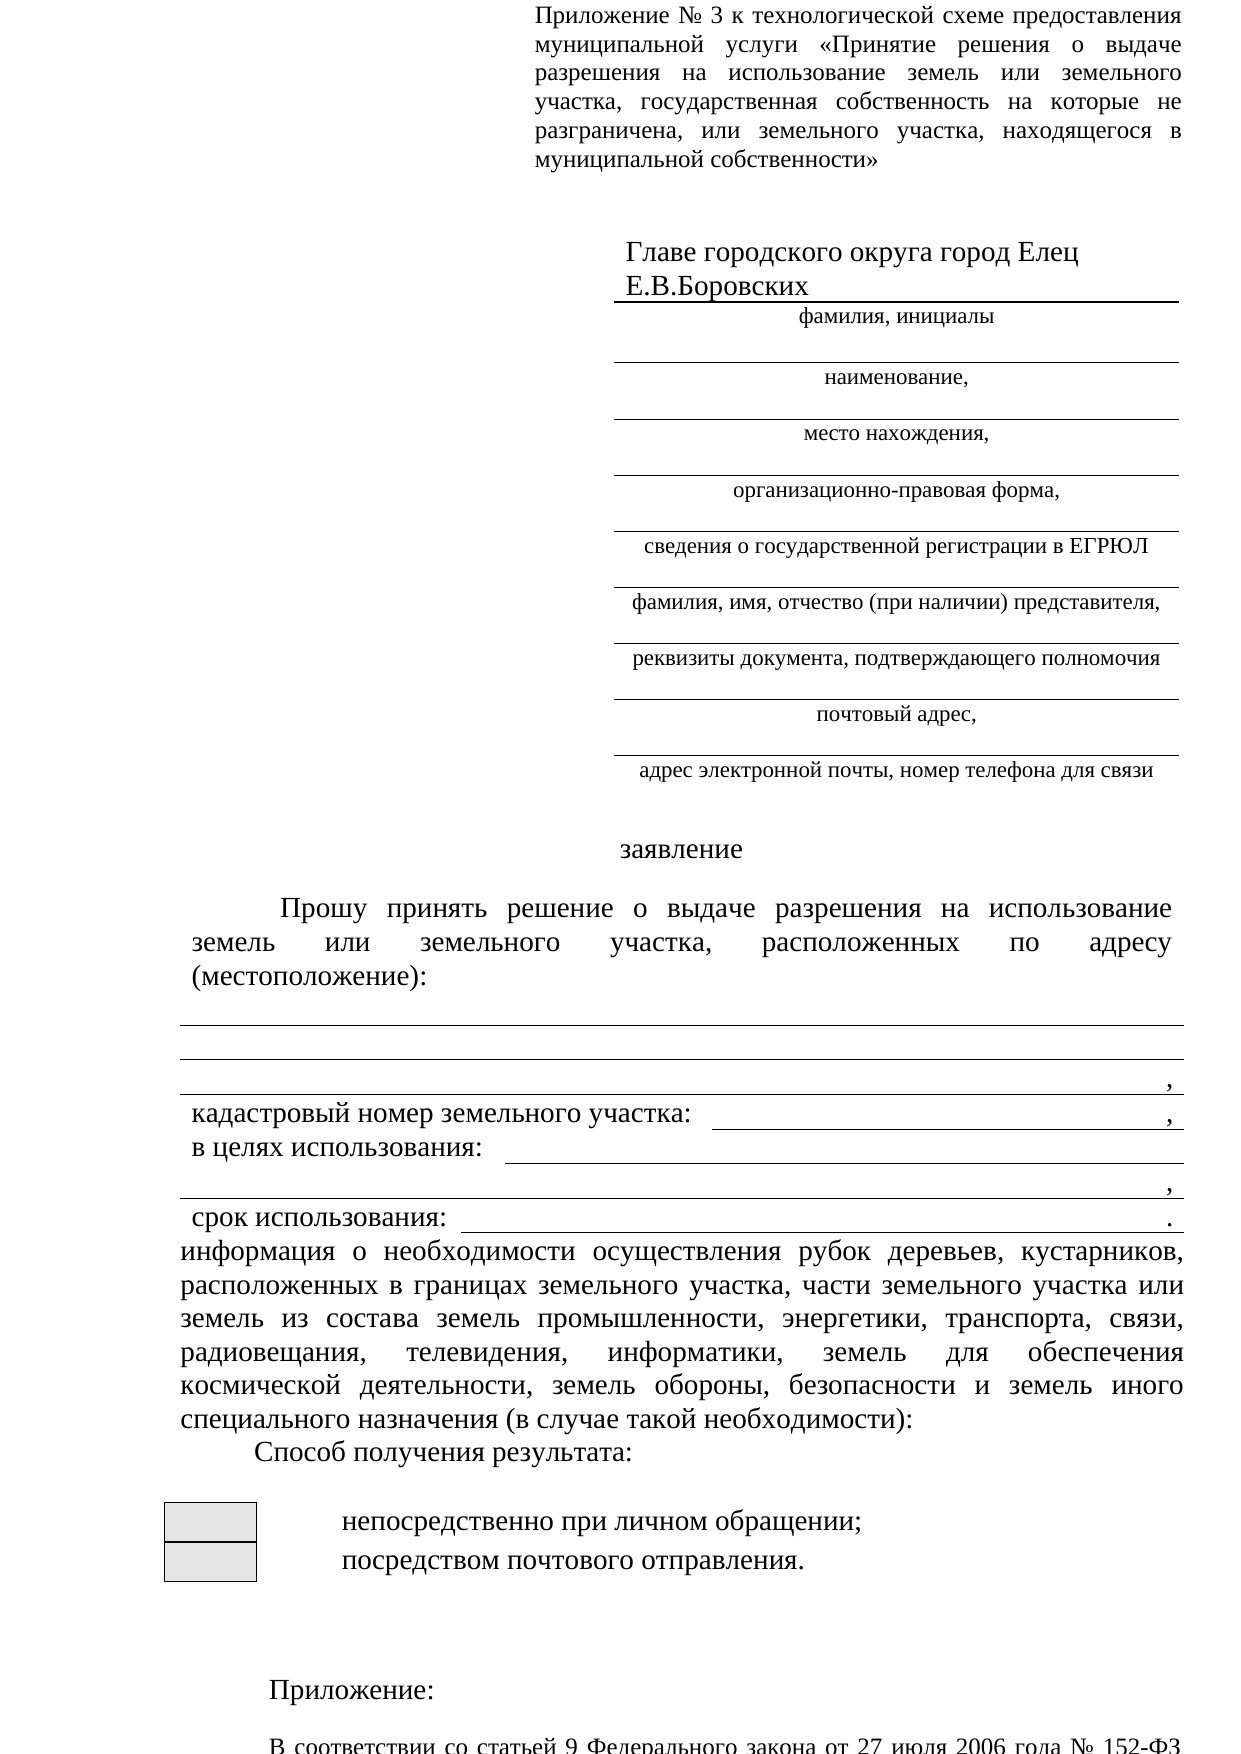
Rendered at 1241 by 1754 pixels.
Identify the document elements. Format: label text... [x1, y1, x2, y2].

table_header Приложение № 3 к технологической схеме предоставления муниципальной услуги «Принятие решения о выдаче разрешения на использование земель или земельного участка, государственная собственность на которые не разграничена, или земельного участка, находящегося в муниципальной собственности» заявление информация о необходимости осуществления рубок деревьев, кустарников, расположенных в границах земельного участка, части земельного участка или земель из состава земель промышленности, энергетики, транспорта, связи, радиовещания, телевидения, информатики, земель для обеспечения космической деятельности, земель обороны, безопасности и земель иного специального назначения (в случае такой необходимости): Способ получения результата: Приложение: В соответствии со статьей 9 Федерального закона от 27 июля 2006 года № 152-ФЗ «О персональных данных» представитель заявителя дает письменное согласие на обработку персональных данных, включающих: фамилию, имя, отчество, адрес места жительства, контактные телефоны, реквизиты документа, удостоверяющего личность, сведения о дате выдачи указанного документа и выдавшем его органе, реквизиты доверенности или иного документа, подтверждающего полномочия этого представителя. Разрешает _______________________________________________________________ (указать наименование органа местного самоуправления) запрашивать у третьих лиц дополнительные сведения, которые могут потребоваться для предоставления земельного участка, а также запрашивать недостающие документы и использовать данную информацию при решении вопроса о выдаче разрешения или об отказе в выдаче разрешения на использование земель или земельного участка. Согласие на обработку персональных данных действует до даты его отзыва. Согласие на обработку персональных данных может быть отозвано письменным заявлением. Сохраняет за собой право отозвать данное согласие письменным заявлением с любой даты. М.П. Приложение № 4 к технологической схеме предоставления муниципальной услуги «Принятие решения о выдаче разрешения на использование земель или земельного участка, государственная собственность на которые не разграничена, или земельного участка, находящегося в муниципальной собственности» заявление Способ получения результата: Приложение: М.П. Приложение № 5 к технологической схеме предоставления муниципальной услуги «Принятие решения о выдаче разрешения на использование земель или земельного участка, государственная собственность на которые не разграничена, или земельного участка, находящегося в муниципальной собственности» [165, 0, 1198, 1754]
